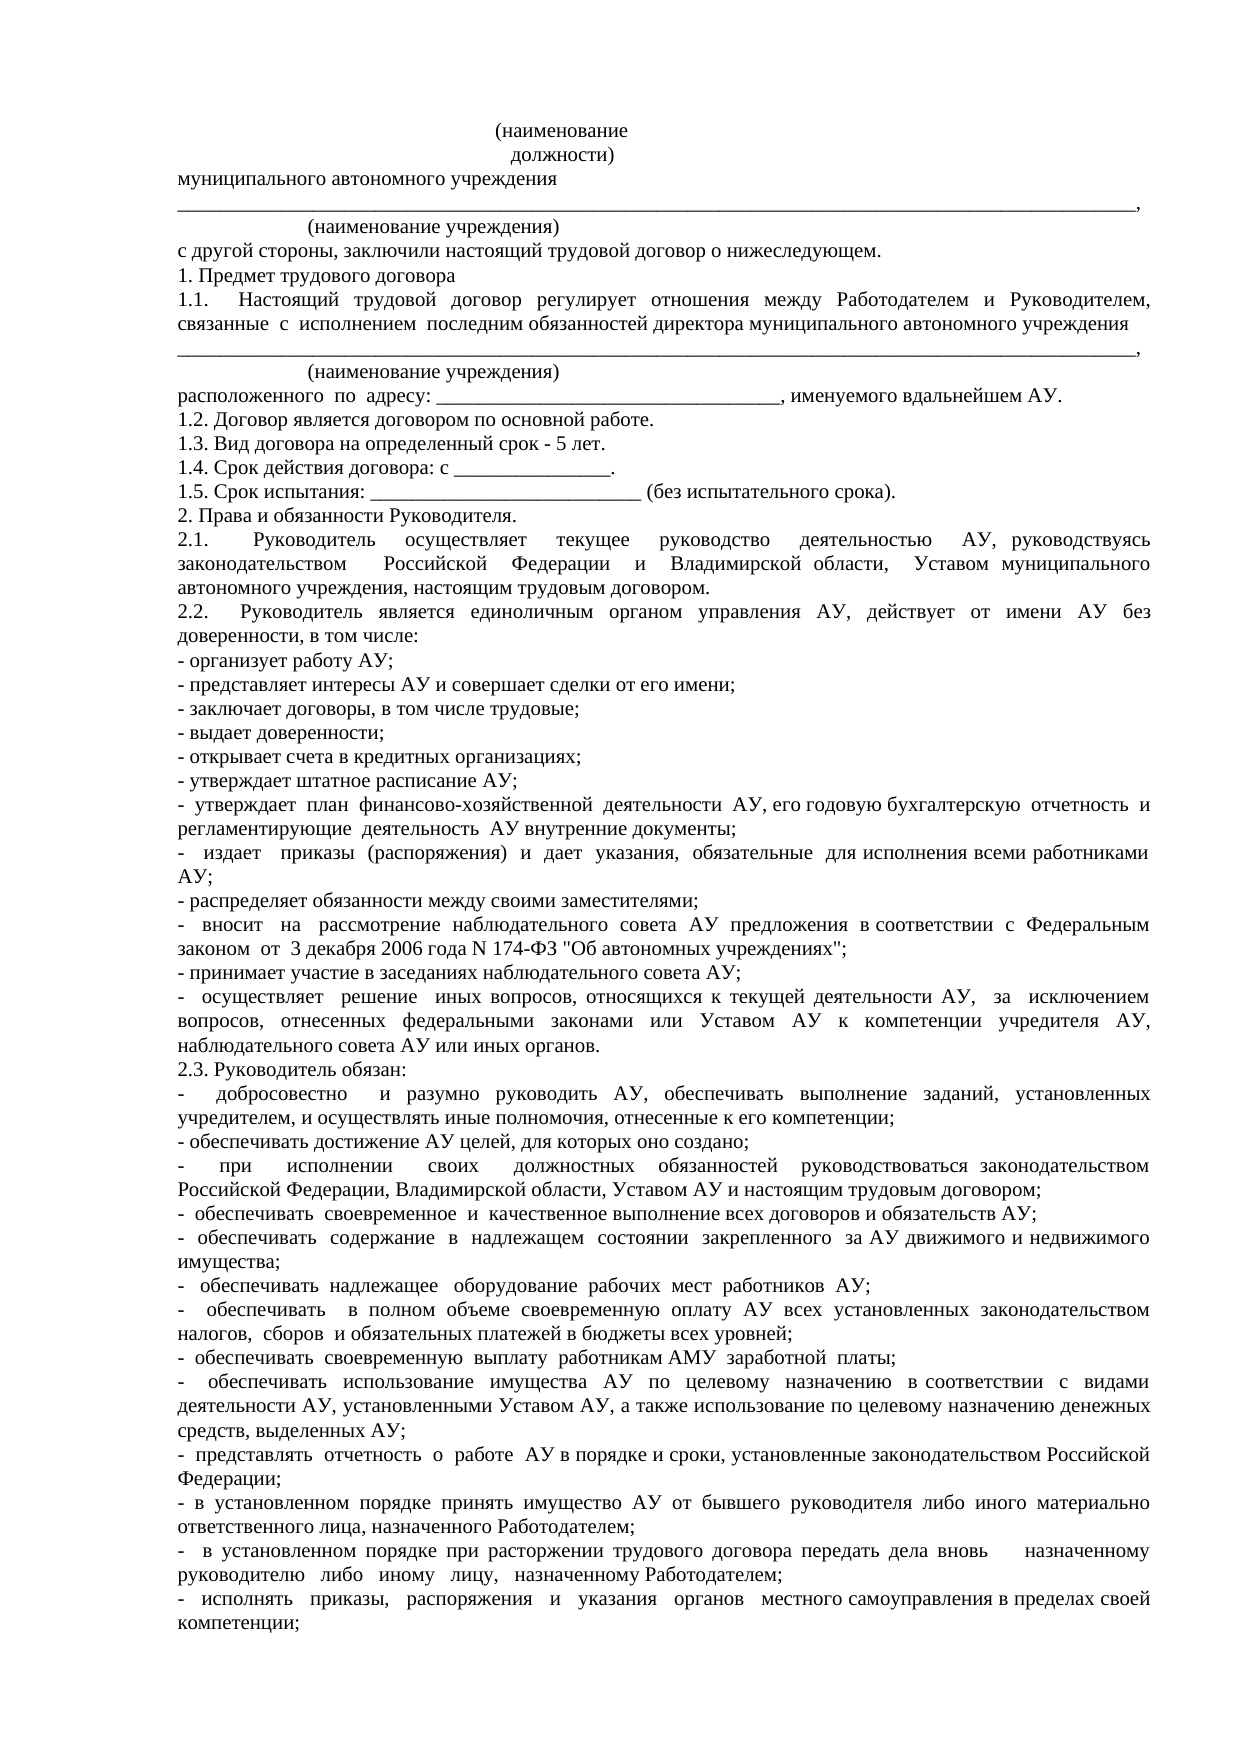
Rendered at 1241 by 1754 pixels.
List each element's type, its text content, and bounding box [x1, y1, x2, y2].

text - представляет интересы АУ и совершает сделки от его имени; [177, 672, 1152, 696]
text 1.2. Договор является договором по основной работе. [177, 407, 1152, 431]
text - обеспечивать надлежащее оборудование рабочих мест работников АУ; [177, 1273, 1152, 1297]
text 2.1. Руководитель осуществляет текущее руководство деятельностью АУ, руководствуясь законодательством Российской Федерации и Владимирской области, Уставом муниципального автономного учреждения, настоящим трудовым договором. [177, 527, 1152, 599]
text - обеспечивать использование имущества АУ по целевому назначению в соответствии с видами деятельности АУ, установленными Уставом АУ, а также использование по целевому назначению денежных средств, выделенных АУ; [177, 1369, 1152, 1442]
text ____________________________________________________________________________________________, [177, 335, 1152, 359]
text - заключает договоры, в том числе трудовые; [177, 696, 1152, 720]
text - при исполнении своих должностных обязанностей руководствоваться законодательством Российской Федерации, Владимирской области, Уставом АУ и настоящим трудовым договором; [177, 1153, 1152, 1201]
text 1.5. Срок испытания: __________________________ (без испытательного срока). [177, 479, 1152, 503]
text - в установленном порядке принять имущество АУ от бывшего руководителя либо иного материально ответственного лица, назначенного Работодателем; [177, 1490, 1152, 1538]
text - открывает счета в кредитных организациях; [177, 744, 1152, 768]
text (наименование [177, 118, 1152, 142]
text - выдает доверенности; [177, 720, 1152, 744]
text - обеспечивать содержание в надлежащем состоянии закрепленного за АУ движимого и недвижимого имущества; [177, 1225, 1152, 1273]
text - утверждает штатное расписание АУ; [177, 768, 1152, 792]
text (наименование учреждения) [177, 214, 1152, 238]
text - обеспечивать достижение АУ целей, для которых оно создано; [177, 1129, 1152, 1153]
text - принимает участие в заседаниях наблюдательного совета АУ; [177, 960, 1152, 984]
text расположенного по адресу: _________________________________, именуемого вдальнейшем АУ. [177, 383, 1152, 407]
text муниципального автономного учреждения [177, 166, 1152, 190]
text ____________________________________________________________________________________________, [177, 190, 1152, 214]
text 1.4. Срок действия договора: с _______________. [177, 455, 1152, 479]
text 1. Предмет трудового договора [177, 262, 1152, 287]
text (наименование учреждения) [177, 359, 1152, 383]
text - представлять отчетность о работе АУ в порядке и сроки, установленные законодательством Российской Федерации; [177, 1442, 1152, 1490]
text - осуществляет решение иных вопросов, относящихся к текущей деятельности АУ, за исключением вопросов, отнесенных федеральными законами или Уставом АУ к компетенции учредителя АУ, наблюдательного совета АУ или иных органов. [177, 984, 1152, 1057]
text - издает приказы (распоряжения) и дает указания, обязательные для исполнения всеми работниками АУ; [177, 840, 1152, 888]
text 2.2. Руководитель является единоличным органом управления АУ, действует от имени АУ без доверенности, в том числе: [177, 599, 1152, 647]
text должности) [177, 142, 1152, 166]
text - распределяет обязанности между своими заместителями; [177, 888, 1152, 912]
text - исполнять приказы, распоряжения и указания органов местного самоуправления в пределах своей компетенции; [177, 1586, 1152, 1634]
text - в установленном порядке при расторжении трудового договора передать дела вновь назначенному руководителю либо иному лицу, назначенному Работодателем; [177, 1538, 1152, 1586]
text - обеспечивать своевременное и качественное выполнение всех договоров и обязательств АУ; [177, 1201, 1152, 1225]
text 1.1. Настоящий трудовой договор регулирует отношения между Работодателем и Руководителем, связанные с исполнением последним обязанностей директора муниципального автономного учреждения [177, 287, 1152, 335]
text с другой стороны, заключили настоящий трудовой договор о нижеследующем. [177, 238, 1152, 262]
text 2. Права и обязанности Руководителя. [177, 503, 1152, 527]
text - организует работу АУ; [177, 647, 1152, 672]
text - обеспечивать своевременную выплату работникам АМУ заработной платы; [177, 1345, 1152, 1369]
text 1.3. Вид договора на определенный срок - 5 лет. [177, 431, 1152, 455]
text - добросовестно и разумно руководить АУ, обеспечивать выполнение заданий, установленных учредителем, и осуществлять иные полномочия, отнесенные к его компетенции; [177, 1081, 1152, 1129]
text - вносит на рассмотрение наблюдательного совета АУ предложения в соответствии с Федеральным законом от 3 декабря 2006 года N 174-ФЗ "Об автономных учреждениях"; [177, 912, 1152, 960]
text 2.3. Руководитель обязан: [177, 1057, 1152, 1081]
text - обеспечивать в полном объеме своевременную оплату АУ всех установленных законодательством налогов, сборов и обязательных платежей в бюджеты всех уровней; [177, 1297, 1152, 1345]
text - утверждает план финансово-хозяйственной деятельности АУ, его годовую бухгалтерскую отчетность и регламентирующие деятельность АУ внутренние документы; [177, 792, 1152, 840]
